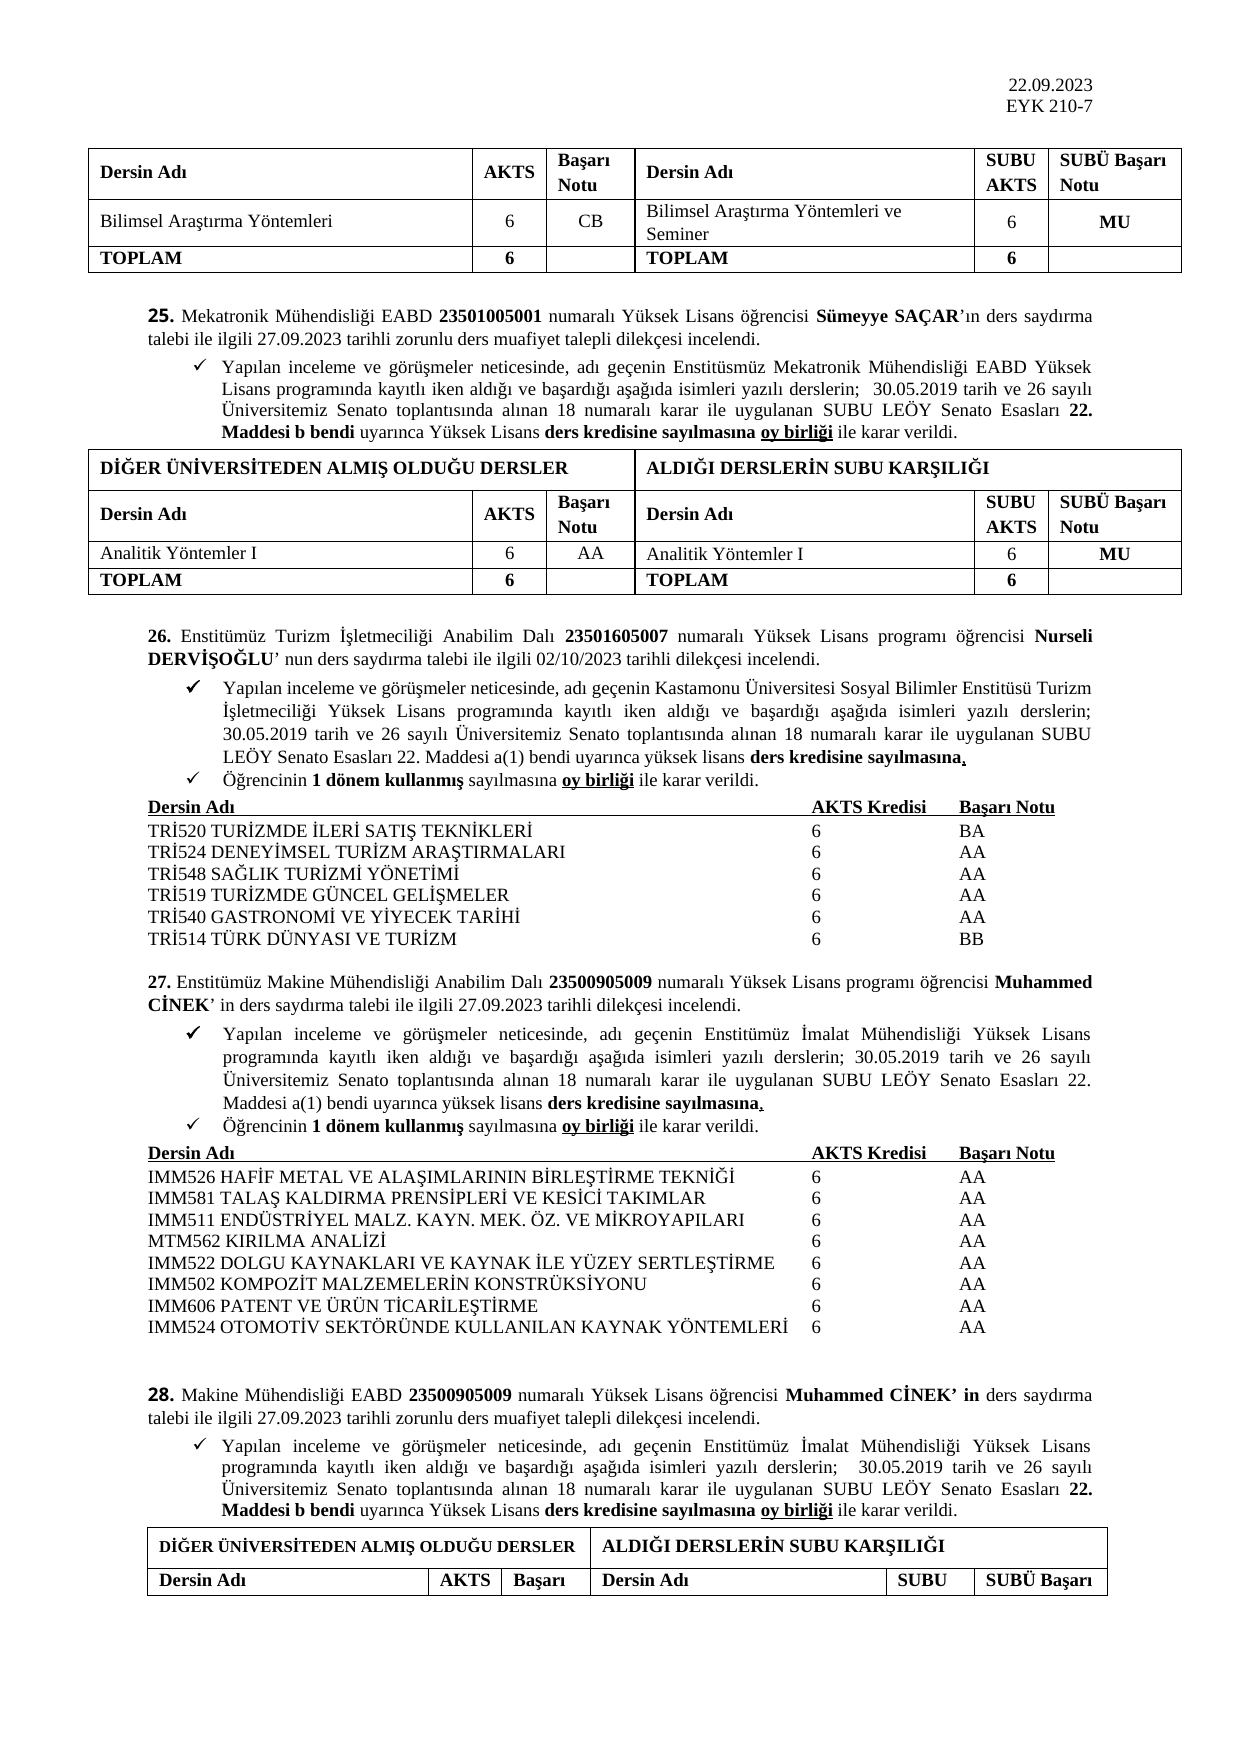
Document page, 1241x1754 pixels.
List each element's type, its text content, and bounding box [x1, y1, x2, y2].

text TRİ540 GASTRONOMİ VE YİYECEK TARİHİ 6 AA [148, 906, 1093, 927]
table_cell [547, 569, 634, 594]
table_cell 6 [473, 569, 546, 594]
text 27. Enstitümüz Makine Mühendisliği Anabilim Dalı 23500905009 numaralı Yüksek Lisans programı öğrencisi Muhammed CİNEK’ in ders saydırma talebi ile ilgili 27.09.2023 tarihli dilekçesi incelendi. [148, 971, 1093, 1015]
list Yapılan inceleme ve görüşmeler neticesinde, adı geçenin Enstitüsmüz Mekatronik Mühendisliği EABD Yüksek Lisans programında kayıtlı iken aldığı ve başardığı aşağıda isimleri yazılı derslerin; 30.05.2019 tarih ve 26 sayılı Üniversitemiz Senato toplantısında alınan 18 numaralı karar ile uygulanan SUBU LEÖY Senato Esasları 22. Maddesi b bendi uyarınca Yüksek Lisans ders kredisine sayılmasına oy birliği ile karar verildi. [192, 356, 1093, 442]
table_cell Analitik Yöntemler I [89, 542, 472, 568]
table_cell Bilimsel Araştırma Yöntemleri [89, 200, 472, 246]
text IMM524 OTOMOTİV SEKTÖRÜNDE KULLANILAN KAYNAK YÖNTEMLERİ 6 AA [148, 1316, 1093, 1338]
table_cell Başarı Notu [502, 1569, 590, 1595]
table_cell Dersin Adı [636, 491, 974, 541]
table_cell MU [1049, 542, 1181, 568]
table_header ALDIĞI DERSLERİN SUBU KARŞILIĞI [591, 1528, 1107, 1568]
text 25. Mekatronik Mühendisliği EABD 23501005001 numaralı Yüksek Lisans öğrencisi Sümeyye SAÇAR’ın ders saydırma talebi ile ilgili 27.09.2023 tarihli zorunlu ders muafiyet talepli dilekçesi incelendi. [148, 303, 1093, 350]
list Yapılan inceleme ve görüşmeler neticesinde, adı geçenin Kastamonu Üniversitesi Sosyal Bilimler Enstitüsü Turizm İşletmeciliği Yüksek Lisans programında kayıtlı iken aldığı ve başardığı aşağıda isimleri yazılı derslerin; 30.05.2019 tarih ve 26 sayılı Üniversitemiz Senato toplantısında alınan 18 numaralı karar ile uygulanan SUBU LEÖY Senato Esasları 22. Maddesi a(1) bendi uyarınca yüksek lisans ders kredisine sayılmasına, [185, 677, 1093, 767]
table_cell TOPLAM [89, 569, 472, 594]
table_cell Analitik Yöntemler I [636, 542, 974, 568]
text IMM502 KOMPOZİT MALZEMELERİN KONSTRÜKSİYONU 6 AA [148, 1273, 1093, 1295]
table_cell Dersin Adı [89, 491, 472, 541]
text TRİ519 TURİZMDE GÜNCEL GELİŞMELER 6 AA [148, 884, 1093, 906]
table_cell 6 [975, 247, 1048, 272]
table_cell SUBÜ Başarı Notu [975, 1569, 1107, 1595]
list Yapılan inceleme ve görüşmeler neticesinde, adı geçenin Enstitümüz İmalat Mühendisliği Yüksek Lisans programında kayıtlı iken aldığı ve başardığı aşağıda isimleri yazılı derslerin; 30.05.2019 tarih ve 26 sayılı Üniversitemiz Senato toplantısında alınan 18 numaralı karar ile uygulanan SUBU LEÖY Senato Esasları 22. Maddesi a(1) bendi uyarınca yüksek lisans ders kredisine sayılmasına, [185, 1023, 1093, 1113]
table_cell SUBU AKTS [887, 1569, 974, 1595]
table_cell MU [1049, 200, 1181, 246]
list Yapılan inceleme ve görüşmeler neticesinde, adı geçenin Enstitümüz İmalat Mühendisliği Yüksek Lisans programında kayıtlı iken aldığı ve başardığı aşağıda isimleri yazılı derslerin; 30.05.2019 tarih ve 26 sayılı Üniversitemiz Senato toplantısında alınan 18 numaralı karar ile uygulanan SUBU LEÖY Senato Esasları 22. Maddesi b bendi uyarınca Yüksek Lisans ders kredisine sayılmasına oy birliği ile karar verildi. [192, 1434, 1093, 1521]
table_cell AKTS [473, 491, 546, 541]
table_cell [547, 247, 634, 272]
table_cell SUBÜ Başarı Notu [1049, 149, 1181, 199]
text TRİ548 SAĞLIK TURİZMİ YÖNETİMİ 6 AA [148, 863, 1093, 884]
table_cell 6 [473, 247, 546, 272]
table_cell Dersin Adı [591, 1569, 886, 1595]
table_cell 6 [975, 542, 1048, 568]
table_cell SUBÜ Başarı Notu [1049, 491, 1181, 541]
text 28. Makine Mühendisliği EABD 23500905009 numaralı Yüksek Lisans öğrencisi Muhammed CİNEK’ in ders saydırma talebi ile ilgili 27.09.2023 tarihli zorunlu ders muafiyet talepli dilekçesi incelendi. [148, 1381, 1093, 1428]
text TRİ524 DENEYİMSEL TURİZM ARAŞTIRMALARI 6 AA [148, 841, 1093, 863]
table_cell [1049, 569, 1181, 594]
table_cell Bilimsel Araştırma Yöntemleri ve Seminer [636, 200, 974, 246]
table_cell TOPLAM [636, 247, 974, 272]
table_cell Başarı Notu [547, 149, 634, 199]
table_cell AKTS [473, 149, 546, 199]
list Öğrencinin 1 dönem kullanmış sayılmasına oy birliği ile karar verildi. [185, 1114, 1093, 1136]
table_cell SUBU AKTS [975, 149, 1048, 199]
text IMM606 PATENT VE ÜRÜN TİCARİLEŞTİRME 6 AA [148, 1295, 1093, 1316]
table_cell 6 [975, 200, 1048, 246]
table_cell SUBU AKTS [975, 491, 1048, 541]
table_cell [1049, 247, 1181, 272]
text Dersin Adı AKTS Kredisi Başarı Notu [148, 1142, 1093, 1164]
text Dersin Adı AKTS Kredisi Başarı Notu [148, 796, 1093, 818]
table_header DİĞER ÜNİVERSİTEDEN ALMIŞ OLDUĞU DERSLER [148, 1528, 590, 1568]
list Öğrencinin 1 dönem kullanmış sayılmasına oy birliği ile karar verildi. [185, 768, 1093, 790]
table_cell 6 [975, 569, 1048, 594]
text IMM581 TALAŞ KALDIRMA PRENSİPLERİ VE KESİCİ TAKIMLAR 6 AA [148, 1187, 1093, 1209]
table_cell TOPLAM [89, 247, 472, 272]
table_cell 6 [473, 542, 546, 568]
text TRİ520 TURİZMDE İLERİ SATIŞ TEKNİKLERİ 6 BA [148, 819, 1093, 841]
text 26. Enstitümüz Turizm İşletmeciliği Anabilim Dalı 23501605007 numaralı Yüksek Lisans programı öğrencisi Nurseli DERVİŞOĞLU’ nun ders saydırma talebi ile ilgili 02/10/2023 tarihli dilekçesi incelendi. [148, 624, 1093, 669]
table_cell AA [547, 542, 634, 568]
text IMM522 DOLGU KAYNAKLARI VE KAYNAK İLE YÜZEY SERTLEŞTİRME 6 AA [148, 1252, 1093, 1273]
text MTM562 KIRILMA ANALİZİ 6 AA [148, 1230, 1093, 1252]
table_cell Dersin Adı [636, 149, 974, 199]
table_cell Başarı Notu [547, 491, 634, 541]
table_cell Dersin Adı [148, 1569, 428, 1595]
text IMM511 ENDÜSTRİYEL MALZ. KAYN. MEK. ÖZ. VE MİKROYAPILARI 6 AA [148, 1209, 1093, 1230]
table_cell Dersin Adı [89, 149, 472, 199]
table_cell TOPLAM [636, 569, 974, 594]
text TRİ514 TÜRK DÜNYASI VE TURİZM 6 BB [148, 927, 1093, 949]
table_cell CB [547, 200, 634, 246]
table_header ALDIĞI DERSLERİN SUBU KARŞILIĞI [636, 450, 1181, 490]
table_header DİĞER ÜNİVERSİTEDEN ALMIŞ OLDUĞU DERSLER [89, 450, 634, 490]
table_cell AKTS [429, 1569, 501, 1595]
table_cell 6 [473, 200, 546, 246]
text IMM526 HAFİF METAL VE ALAŞIMLARININ BİRLEŞTİRME TEKNİĞİ 6 AA [148, 1166, 1093, 1187]
